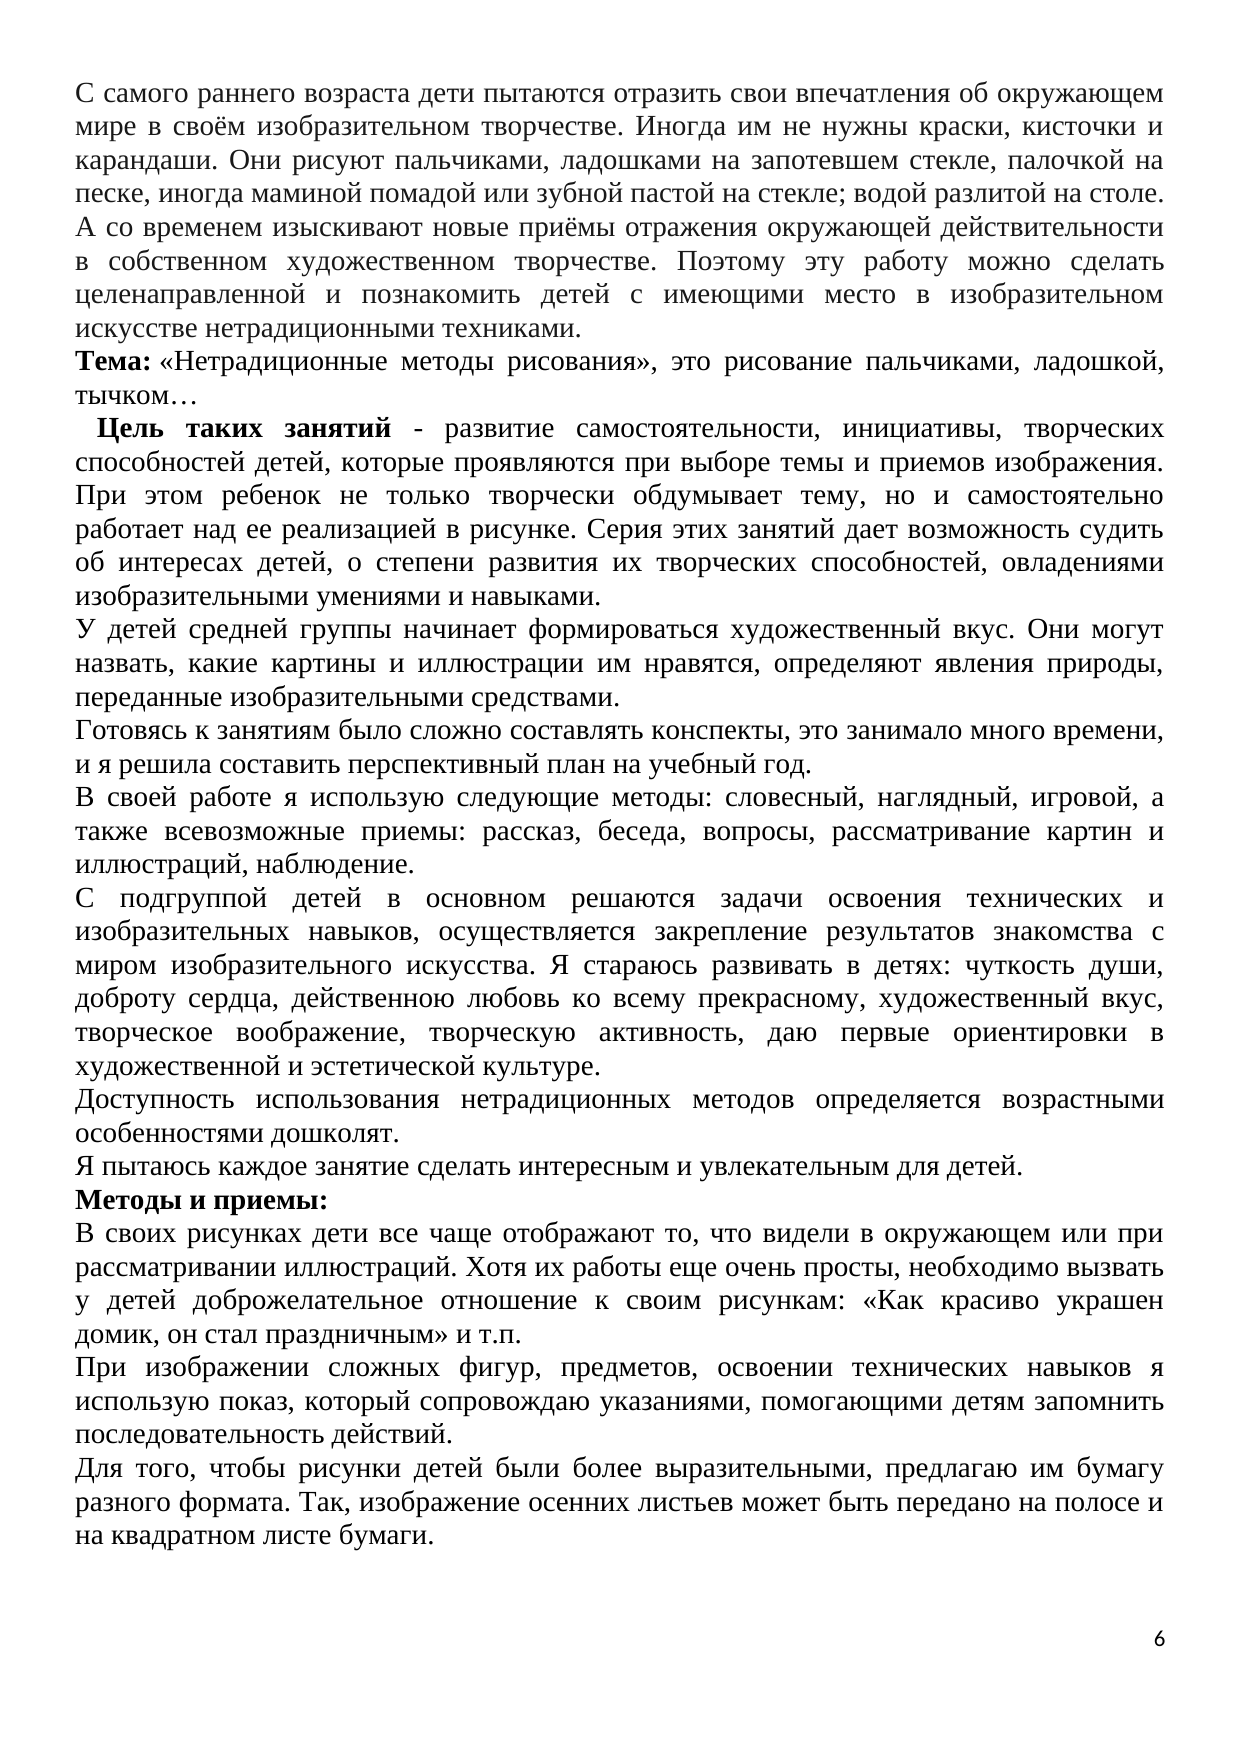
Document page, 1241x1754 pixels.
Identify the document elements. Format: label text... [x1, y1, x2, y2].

text Я пытаюсь каждое занятие сделать интересным и увлекательным для детей. [75, 1148, 1165, 1182]
text Для того, чтобы рисунки детей были более выразительными, предлагаю им бумагу разного формата. Так, изображение осенних листьев может быть передано на полосе и на квадратном листе бумаги. [75, 1450, 1165, 1551]
text С самого раннего возраста дети пытаются отразить свои впечатления об окружающем мире в своём изобразительном творчестве. Иногда им не нужны краски, кисточки и карандаши. Они рисуют пальчиками, ладошками на запотевшем стекле, палочкой на песке, иногда маминой помадой или зубной пастой на стекле; водой разлитой на столе. А со временем изыскивают новые приёмы отражения окружающей действительности в собственном художественном творчестве. Поэтому эту работу можно сделать целенаправленной и познакомить детей с имеющими место в изобразительном искусстве нетрадиционными техниками. [75, 75, 1165, 343]
text Методы и приемы: [75, 1182, 1165, 1215]
text Цель таких занятий - развитие самостоятельности, инициативы, творческих способностей детей, которые проявляются при выборе темы и приемов изображения. При этом ребенок не только творчески обдумывает тему, но и самостоятельно работает над ее реализацией в рисунке. Серия этих занятий дает возможность судить об интересах детей, о степени развития их творческих способностей, овладениями изобразительными умениями и навыками. [75, 410, 1165, 612]
text С подгруппой детей в основном решаются задачи освоения технических и изобразительных навыков, осуществляется закрепление результатов знакомства с миром изобразительного искусства. Я стараюсь развивать в детях: чуткость души, доброту сердца, действенною любовь ко всему прекрасному, художественный вкус, творческое воображение, творческую активность, даю первые ориентировки в художественной и эстетической культуре. [75, 880, 1165, 1081]
text Тема: «Нетрадиционные методы рисования», это рисование пальчиками, ладошкой, тычком… [75, 343, 1165, 410]
text У детей средней группы начинает формироваться художественный вкус. Они могут назвать, какие картины и иллюстрации им нравятся, определяют явления природы, переданные изобразительными средствами. [75, 612, 1165, 712]
text В своей работе я использую следующие методы: словесный, наглядный, игровой, а также всевозможные приемы: рассказ, беседа, вопросы, рассматривание картин и иллюстраций, наблюдение. [75, 779, 1165, 880]
text При изображении сложных фигур, предметов, освоении технических навыков я использую показ, который сопровождаю указаниями, помогающими детям запомнить последовательность действий. [75, 1349, 1165, 1450]
text Доступность использования нетрадиционных методов определяется возрастными особенностями дошколят. [75, 1081, 1165, 1148]
text Готовясь к занятиям было сложно составлять конспекты, это занимало много времени, и я решила составить перспективный план на учебный год. [75, 712, 1165, 779]
text В своих рисунках дети все чаще отображают то, что видели в окружающем или при рассматривании иллюстраций. Хотя их работы еще очень просты, необходимо вызвать у детей доброжелательное отношение к своим рисункам: «Как красиво украшен домик, он стал праздничным» и т.п. [75, 1215, 1165, 1349]
